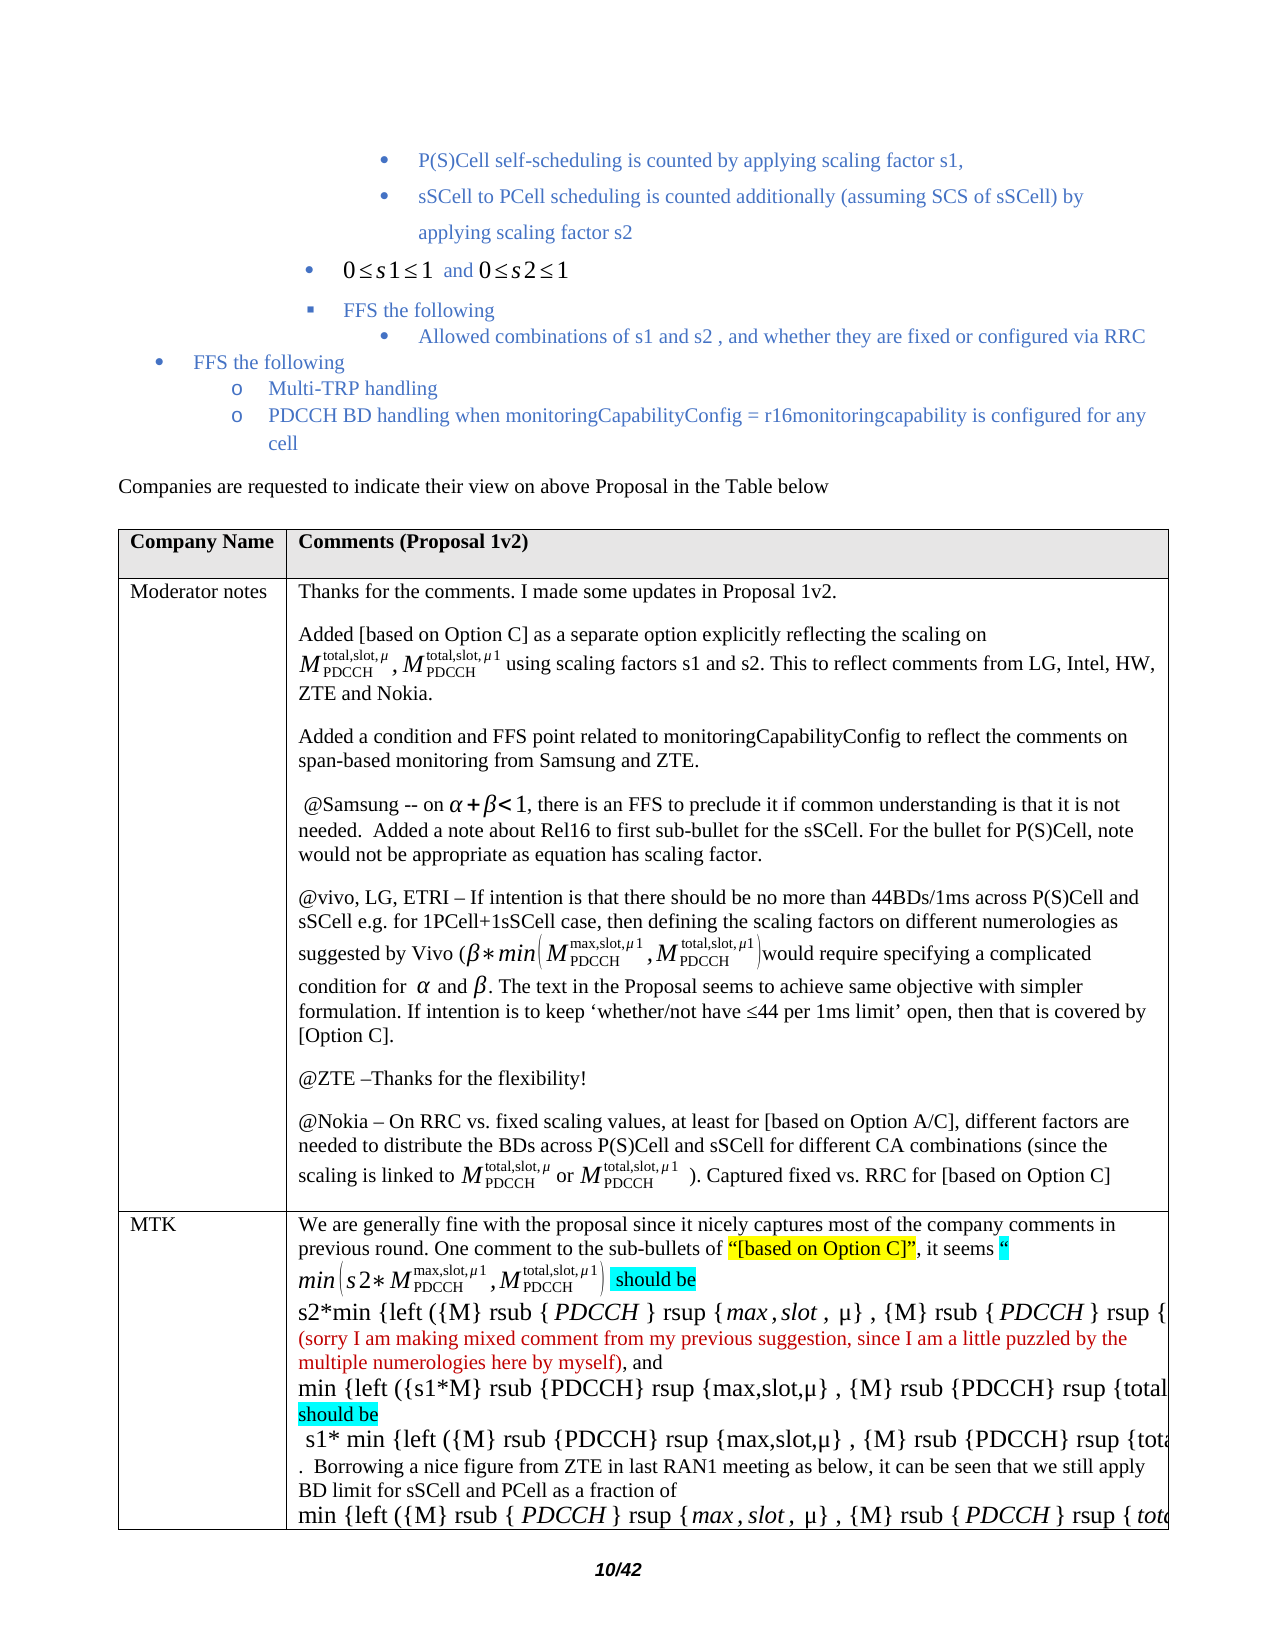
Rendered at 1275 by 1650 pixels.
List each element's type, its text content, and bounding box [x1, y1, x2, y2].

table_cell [287, 1212, 1168, 1529]
list FFS the following [306, 298, 1157, 322]
table_cell MTK [119, 1212, 286, 1529]
list PDCCH BD handling when monitoringCapabilityConfig = r16monitoringcapability is configured for any cell [231, 403, 1157, 455]
table_cell Moderator notes [119, 579, 286, 1211]
table_header Comments (Proposal 1v2) [287, 530, 1168, 578]
list FFS the following [156, 350, 1157, 374]
list sSCell to PCell scheduling is counted additionally (assuming SCS of sSCell) by applying scaling factor s2 [381, 184, 1157, 244]
list P(S)Cell self-scheduling is counted by applying scaling factor s1, [381, 148, 1157, 172]
list and [306, 256, 1157, 286]
table_cell Thanks for the comments. I made some updates in Proposal 1v2. Added [based on Option C] as a separate option explicitly reflecting the scaling on using scaling factors s1 and s2. This to reflect comments from LG, Intel, HW, ZTE and Nokia. Added a condition and FFS point related to monitoringCapabilityConfig to reflect the comments on span-based monitoring from Samsung and ZTE. @Samsung -- on , there is an FFS to preclude it if common understanding is that it is not needed. Added a note about Rel16 to first sub-bullet for the sSCell. For the bullet for P(S)Cell, note would not be appropriate as equation has scaling factor. @vivo, LG, ETRI – If intention is that there should be no more than 44BDs/1ms across P(S)Cell and sSCell e.g. for 1PCell+1sSCell case, then defining the scaling factors on different numerologies as suggested by Vivo (would require specifying a complicated condition for and . The text in the Proposal seems to achieve same objective with simpler formulation. If intention is to keep ‘whether/not have ≤44 per 1ms limit’ open, then that is covered by [Option C]. @ZTE –Thanks for the flexibility! @Nokia – On RRC vs. fixed scaling values, at least for [based on Option A/C], different factors are needed to distribute the BDs across P(S)Cell and sSCell for different CA combinations (since the scaling is linked to or ). Captured fixed vs. RRC for [based on Option C] [287, 579, 1168, 1211]
list Allowed combinations of s1 and s2 , and whether they are fixed or configured via RRC [381, 324, 1157, 348]
table_header Company Name [119, 530, 286, 578]
text Companies are requested to indicate their view on above Proposal in the Table below [118, 474, 1157, 498]
list Multi-TRP handling [231, 376, 1157, 401]
